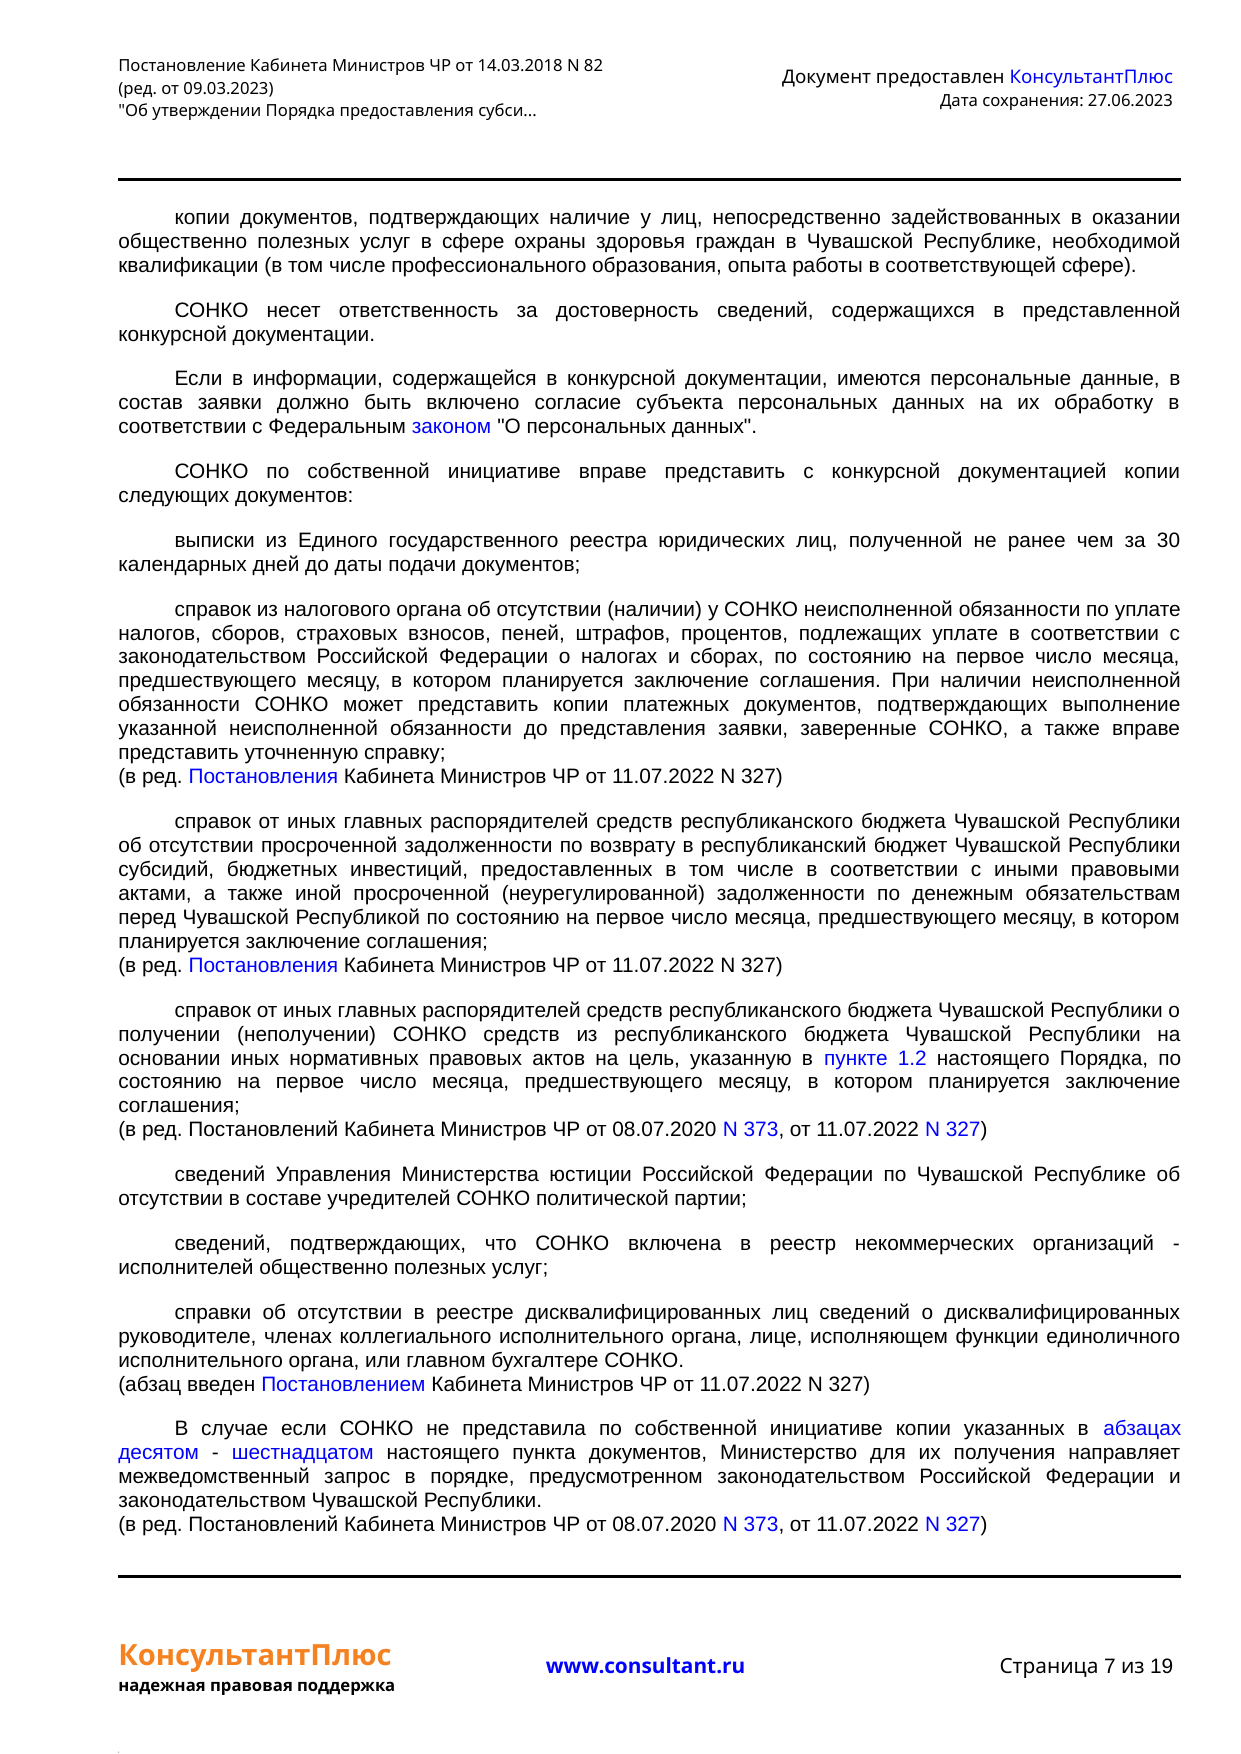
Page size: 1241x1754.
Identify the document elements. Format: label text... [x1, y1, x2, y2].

text сведений Управления Министерства юстиции Российской Федерации по Чувашской Республике об отсутствии в составе учредителей СОНКО политической партии; [118, 1162, 1181, 1210]
text (абзац введен Постановлением Кабинета Министров ЧР от 11.07.2022 N 327) [118, 1371, 1181, 1395]
text выписки из Единого государственного реестра юридических лиц, полученной не ранее чем за 30 календарных дней до даты подачи документов; [118, 528, 1181, 576]
text справок от иных главных распорядителей средств республиканского бюджета Чувашской Республики об отсутствии просроченной задолженности по возврату в республиканский бюджет Чувашской Республики субсидий, бюджетных инвестиций, предоставленных в том числе в соответствии с иными правовыми актами, а также иной просроченной (неурегулированной) задолженности по денежным обязательствам перед Чувашской Республикой по состоянию на первое число месяца, предшествующего месяцу, в котором планируется заключение соглашения; [118, 809, 1181, 953]
text сведений, подтверждающих, что СОНКО включена в реестр некоммерческих организаций - исполнителей общественно полезных услуг; [118, 1231, 1181, 1279]
text (в ред. Постановления Кабинета Министров ЧР от 11.07.2022 N 327) [118, 764, 1181, 788]
text В случае если СОНКО не представила по собственной инициативе копии указанных в абзацах десятом - шестнадцатом настоящего пункта документов, Министерство для их получения направляет межведомственный запрос в порядке, предусмотренном законодательством Российской Федерации и законодательством Чувашской Республики. [118, 1416, 1181, 1512]
text справок от иных главных распорядителей средств республиканского бюджета Чувашской Республики о получении (неполучении) СОНКО средств из республиканского бюджета Чувашской Республики на основании иных нормативных правовых актов на цель, указанную в пункте 1.2 настоящего Порядка, по состоянию на первое число месяца, предшествующего месяцу, в котором планируется заключение соглашения; [118, 997, 1181, 1117]
text справки об отсутствии в реестре дисквалифицированных лиц сведений о дисквалифицированных руководителе, членах коллегиального исполнительного органа, лице, исполняющем функции единоличного исполнительного органа, или главном бухгалтере СОНКО. [118, 1299, 1181, 1371]
text (в ред. Постановлений Кабинета Министров ЧР от 08.07.2020 N 373, от 11.07.2022 N 327) [118, 1117, 1181, 1141]
text справок из налогового органа об отсутствии (наличии) у СОНКО неисполненной обязанности по уплате налогов, сборов, страховых взносов, пеней, штрафов, процентов, подлежащих уплате в соответствии с законодательством Российской Федерации о налогах и сборах, по состоянию на первое число месяца, предшествующего месяцу, в котором планируется заключение соглашения. При наличии неисполненной обязанности СОНКО может представить копии платежных документов, подтверждающих выполнение указанной неисполненной обязанности до представления заявки, заверенные СОНКО, а также вправе представить уточненную справку; [118, 596, 1181, 764]
text (в ред. Постановлений Кабинета Министров ЧР от 08.07.2020 N 373, от 11.07.2022 N 327) [118, 1512, 1181, 1536]
text СОНКО несет ответственность за достоверность сведений, содержащихся в представленной конкурсной документации. [118, 297, 1181, 345]
text Если в информации, содержащейся в конкурсной документации, имеются персональные данные, в состав заявки должно быть включено согласие субъекта персональных данных на их обработку в соответствии с Федеральным законом "О персональных данных". [118, 366, 1181, 438]
text (в ред. Постановления Кабинета Министров ЧР от 11.07.2022 N 327) [118, 953, 1181, 977]
text СОНКО по собственной инициативе вправе представить с конкурсной документацией копии следующих документов: [118, 459, 1181, 507]
text копии документов, подтверждающих наличие у лиц, непосредственно задействованных в оказании общественно полезных услуг в сфере охраны здоровья граждан в Чувашской Республике, необходимой квалификации (в том числе профессионального образования, опыта работы в соответствующей сфере). [118, 205, 1181, 277]
